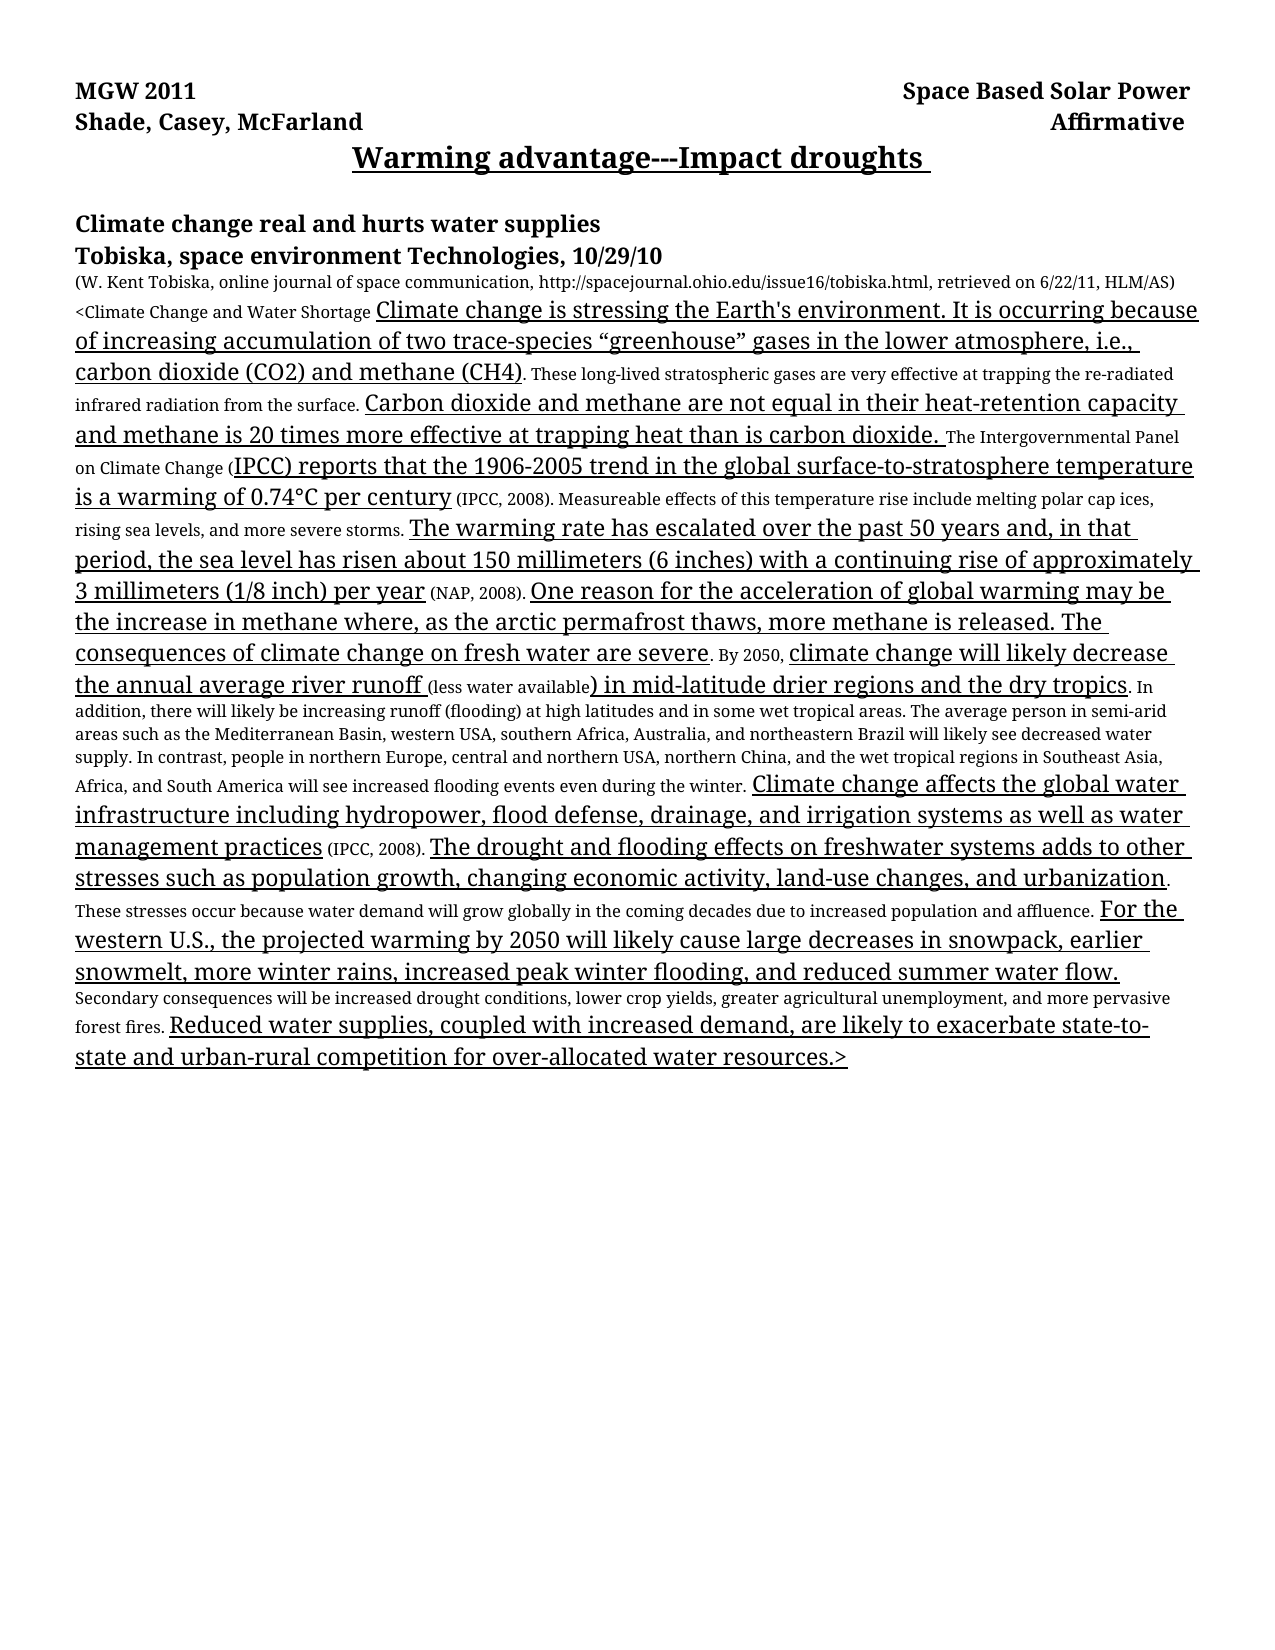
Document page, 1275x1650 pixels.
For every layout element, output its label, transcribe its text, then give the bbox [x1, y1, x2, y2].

subtitle Warming advantage---Impact droughts [75, 137, 1200, 177]
text <Climate Change and Water Shortage Climate change is stressing the Earth's environment. It is occurring because of increasing accumulation of two trace-species “greenhouse” gases in the lower atmosphere, i.e., carbon dioxide (CO2) and methane (CH4). These long-lived stratospheric gases are very effective at trapping the re-radiated infrared radiation from the surface. Carbon dioxide and methane are not equal in their heat-retention capacity and methane is 20 times more effective at trapping heat than is carbon dioxide. The Intergovernmental Panel on Climate Change (IPCC) reports that the 1906-2005 trend in the global surface-to-stratosphere temperature is a warming of 0.74°C per century (IPCC, 2008). Measureable effects of this temperature rise include melting polar cap ices, rising sea levels, and more severe storms. The warming rate has escalated over the past 50 years and, in that period, the sea level has risen about 150 millimeters (6 inches) with a continuing rise of approximately 3 millimeters (1/8 inch) per year (NAP, 2008). One reason for the acceleration of global warming may be the increase in methane where, as the arctic permafrost thaws, more methane is released. The consequences of climate change on fresh water are severe. By 2050, climate change will likely decrease the annual average river runoff (less water available) in mid-latitude drier regions and the dry tropics. In addition, there will likely be increasing runoff (flooding) at high latitudes and in some wet tropical areas. The average person in semi-arid areas such as the Mediterranean Basin, western USA, southern Africa, Australia, and northeastern Brazil will likely see decreased water supply. In contrast, people in northern Europe, central and northern USA, northern China, and the wet tropical regions in Southeast Asia, Africa, and South America will see increased flooding events even during the winter. Climate change affects the global water infrastructure including hydropower, flood defense, drainage, and irrigation systems as well as water management practices (IPCC, 2008). The drought and flooding effects on freshwater systems adds to other stresses such as population growth, changing economic activity, land-use changes, and urbanization. These stresses occur because water demand will grow globally in the coming decades due to increased population and affluence. For the western U.S., the projected warming by 2050 will likely cause large decreases in snowpack, earlier snowmelt, more winter rains, increased peak winter flooding, and reduced summer water flow. Secondary consequences will be increased drought conditions, lower crop yields, greater agricultural unemployment, and more pervasive forest fires. Reduced water supplies, coupled with increased demand, are likely to exacerbate state-to-state and urban-rural competition for over-allocated water resources.> [75, 572, 1200, 1072]
text <Climate Change and Water Shortage Climate change is stressing the Earth's environment. It is occurring because of increasing accumulation of two trace-species “greenhouse” gases in the lower atmosphere, i.e., carbon dioxide (CO2) and methane (CH4). These long-lived stratospheric gases are very effective at trapping the re-radiated infrared radiation from the surface. Carbon dioxide and methane are not equal in their heat-retention capacity and methane is 20 times more effective at trapping heat than is carbon dioxide. The Intergovernmental Panel on Climate Change (IPCC) reports that the 1906-2005 trend in the global surface-to-stratosphere temperature is a warming of 0.74°C per century (IPCC, 2008). Measureable effects of this temperature rise include melting polar cap ices, rising sea levels, and more severe storms. The warming rate has escalated over the past 50 years and, in that period, the sea level has risen about 150 millimeters (6 inches) with a continuing rise of approximately 3 millimeters (1/8 inch) per year (NAP, 2008). One reason for the acceleration of global warming may be the increase in methane where, as the arctic permafrost thaws, more methane is released. The consequences of climate change on fresh water are severe. By 2050, climate change will likely decrease the annual average river runoff (less water available) in mid-latitude drier regions and the dry tropics. In addition, there will likely be increasing runoff (flooding) at high latitudes and in some wet tropical areas. The average person in semi-arid areas such as the Mediterranean Basin, western USA, southern Africa, Australia, and northeastern Brazil will likely see decreased water supply. In contrast, people in northern Europe, central and northern USA, northern China, and the wet tropical regions in Southeast Asia, Africa, and South America will see increased flooding events even during the winter. Climate change affects the global water infrastructure including hydropower, flood defense, drainage, and irrigation systems as well as water management practices (IPCC, 2008). The drought and flooding effects on freshwater systems adds to other stresses such as population growth, changing economic activity, land-use changes, and urbanization. These stresses occur because water demand will grow globally in the coming decades due to increased population and affluence. For the western U.S., the projected warming by 2050 will likely cause large decreases in snowpack, earlier snowmelt, more winter rains, increased peak winter flooding, and reduced summer water flow. Secondary consequences will be increased drought conditions, lower crop yields, greater agricultural unemployment, and more pervasive forest fires. Reduced water supplies, coupled with increased demand, are likely to exacerbate state-to-state and urban-rural competition for over-allocated water resources.> [75, 294, 1200, 570]
text (W. Kent Tobiska, online journal of space communication, http://spacejournal.ohio.edu/issue16/tobiska.html, retrieved on 6/22/11, HLM/AS) [75, 271, 1200, 294]
text Tobiska, space environment Technologies, 10/29/10 [75, 240, 1200, 271]
text Climate change real and hurts water supplies [75, 208, 1200, 240]
